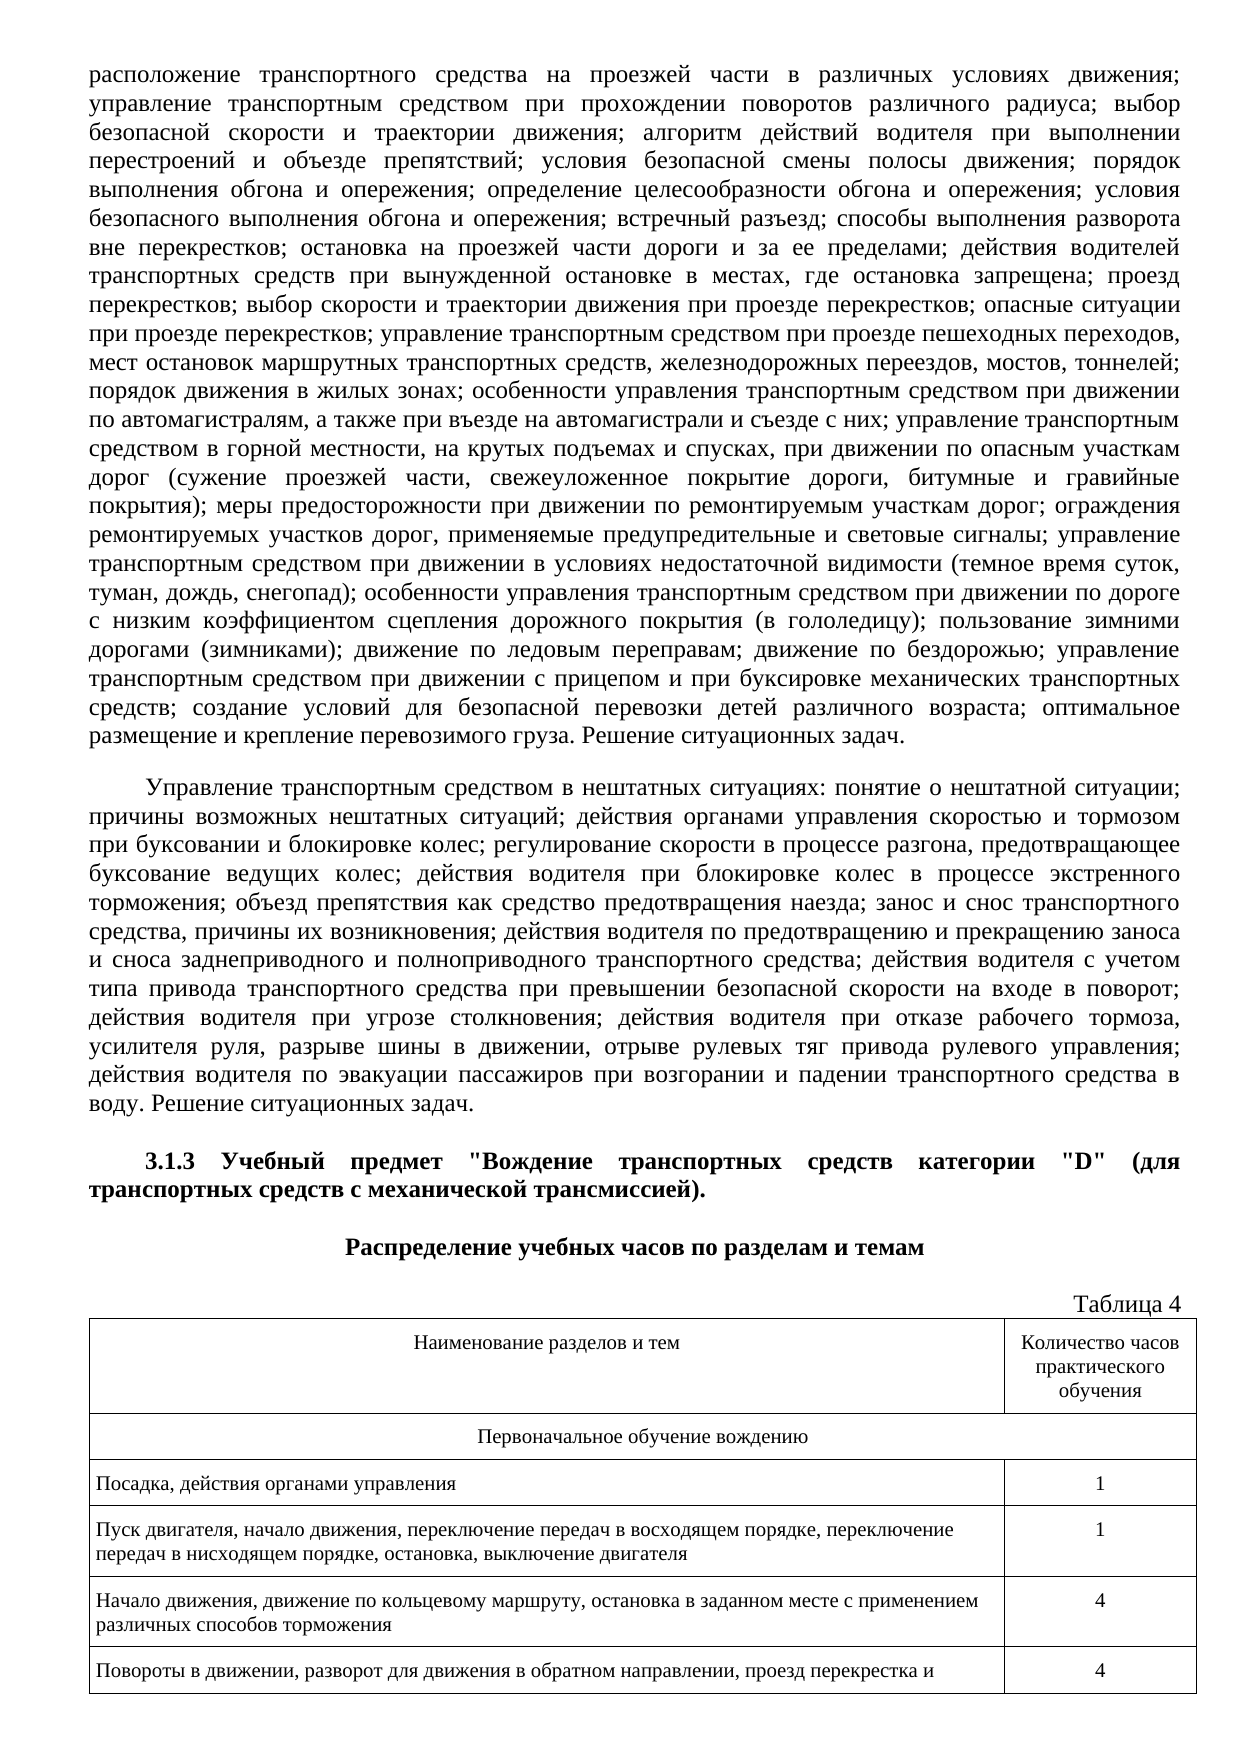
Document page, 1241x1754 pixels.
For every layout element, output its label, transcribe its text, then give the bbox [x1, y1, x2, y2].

table_cell Посадка, действия органами управления [90, 1460, 1004, 1505]
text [89, 59, 1181, 749]
text Таблица 4 [89, 1289, 1181, 1318]
table_header Количество часов практического обучения [1005, 1319, 1196, 1413]
title 3.1.3 Учебный предмет "Вождение транспортных средств категории "D" (для транспортных средств с механической трансмиссией). [89, 1146, 1181, 1203]
table_cell 4 [1005, 1577, 1196, 1646]
table_cell 1 [1005, 1460, 1196, 1505]
table_cell Начало движения, движение по кольцевому маршруту, остановка в заданном месте с применением различных способов торможения [90, 1577, 1004, 1646]
table_cell 4 [1005, 1647, 1196, 1693]
table_cell Пуск двигателя, начало движения, переключение передач в восходящем порядке, переключение передач в нисходящем порядке, остановка, выключение двигателя [90, 1506, 1004, 1576]
table_cell Первоначальное обучение вождению [90, 1414, 1196, 1459]
table_cell 1 [1005, 1506, 1196, 1576]
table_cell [90, 1647, 1004, 1693]
title Распределение учебных часов по разделам и темам [89, 1232, 1181, 1261]
text Управление транспортным средством в нештатных ситуациях: понятие о нештатной ситуации; причины возможных нештатных ситуаций; действия органами управления скоростью и тормозом при буксовании и блокировке колес; регулирование скорости в процессе разгона, предотвращающее буксование ведущих колес; действия водителя при блокировке колес в процессе экстренного торможения; объезд препятствия как средство предотвращения наезда; занос и снос транспортного средства, причины их возникновения; действия водителя по предотвращению и прекращению заноса и сноса заднеприводного и полноприводного транспортного средства; действия водителя с учетом типа привода транспортного средства при превышении безопасной скорости на входе в поворот; действия водителя при угрозе столкновения; действия водителя при отказе рабочего тормоза, усилителя руля, разрыве шины в движении, отрыве рулевых тяг привода рулевого управления; действия водителя по эвакуации пассажиров при возгорании и падении транспортного средства в воду. Решение ситуационных задач. [89, 772, 1181, 1117]
table_header Наименование разделов и тем [90, 1319, 1004, 1413]
